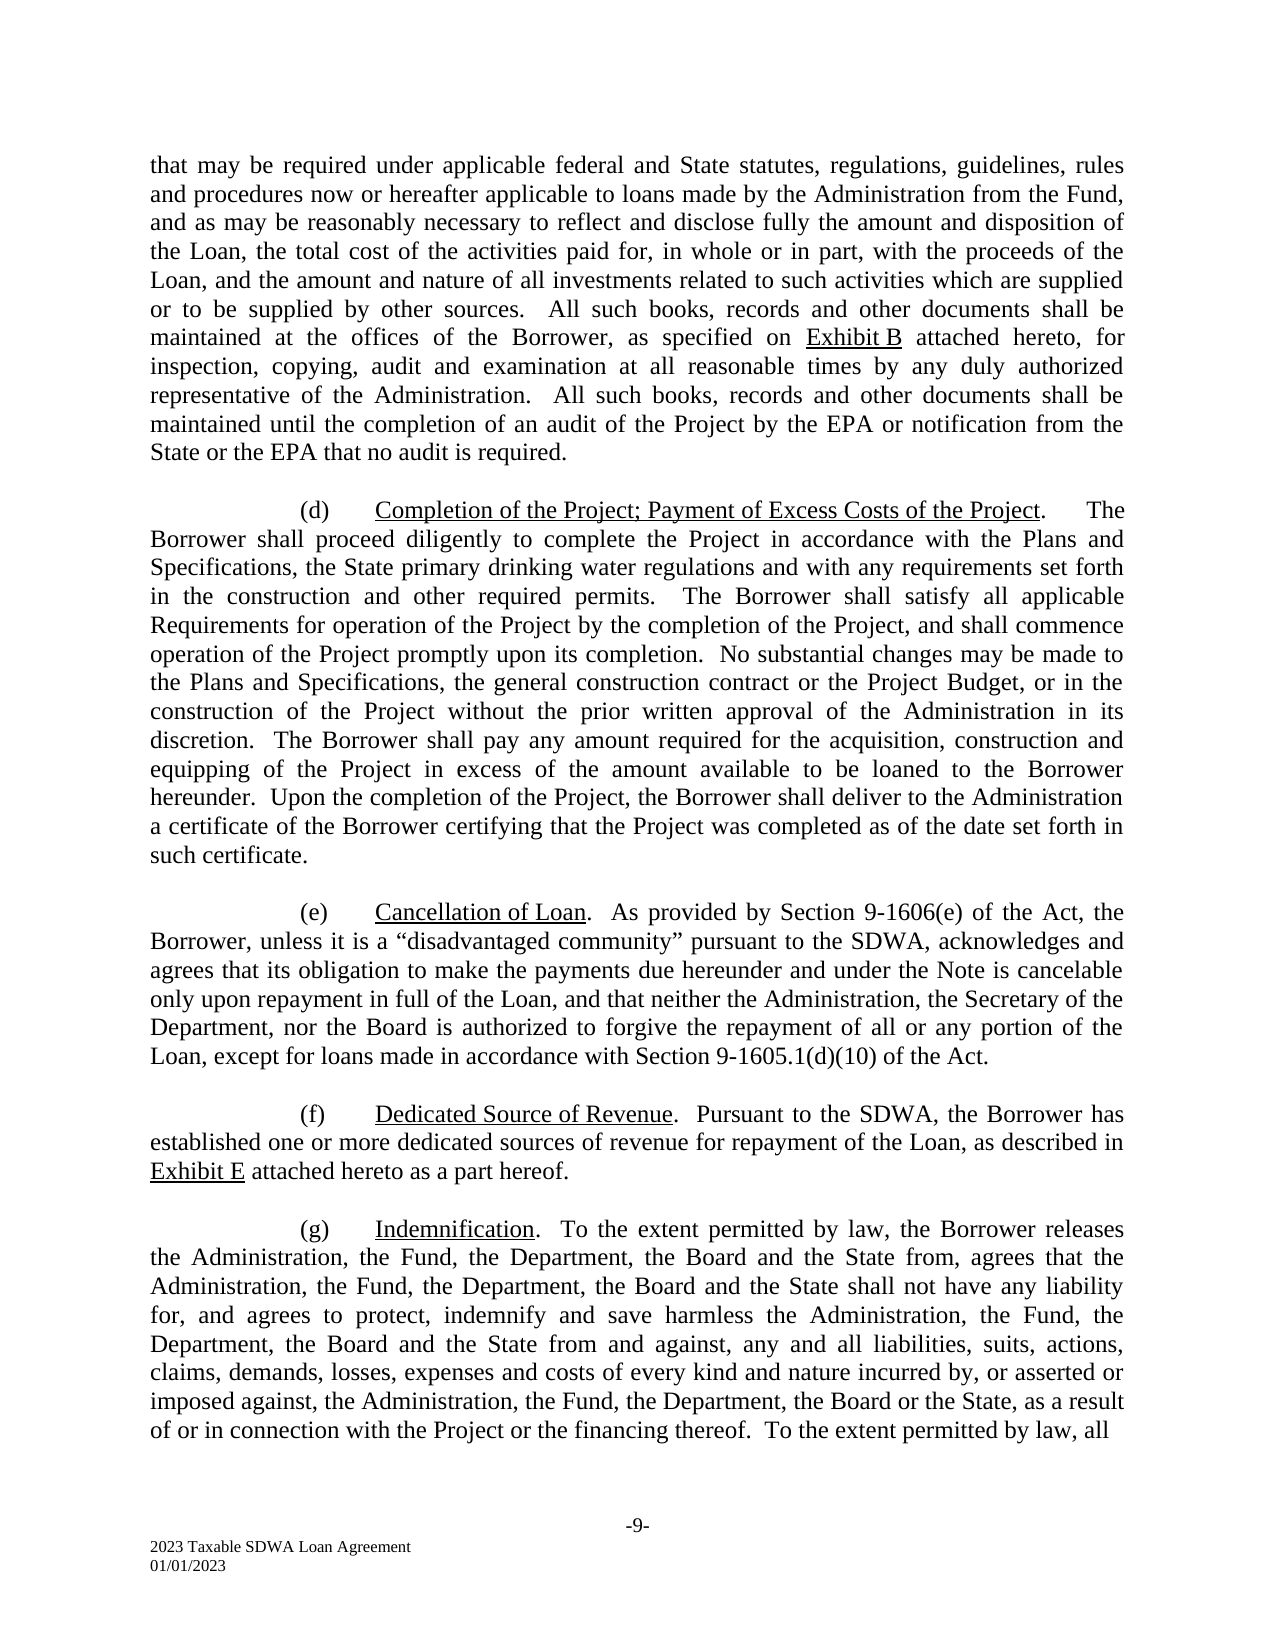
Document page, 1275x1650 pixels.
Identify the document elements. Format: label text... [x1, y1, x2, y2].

text (e) Cancellation of Loan. As provided by Section 9-1606(e) of the Act, the Borrower, unless it is a “disadvantaged community” pursuant to the SDWA, acknowledges and agrees that its obligation to make the payments due hereunder and under the Note is cancelable only upon repayment in full of the Loan, and that neither the Administration, the Secretary of the Department, nor the Board is authorized to forgive the repayment of all or any portion of the Loan, except for loans made in accordance with Section 9-1605.1(d)(10) of the Act. [150, 897, 1125, 1070]
text (g) Indemnification. To the extent permitted by law, the Borrower releases the Administration, the Fund, the Department, the Board and the State from, agrees that the Administration, the Fund, the Department, the Board and the State shall not have any liability for, and agrees to protect, indemnify and save harmless the Administration, the Fund, the Department, the Board and the State from and against, any and all liabilities, suits, actions, claims, demands, losses, expenses and costs of every kind and nature incurred by, or asserted or imposed against, the Administration, the Fund, the Department, the Board or the State, as a result of or in connection with the Project or the financing thereof. To the extent permitted by law, all [150, 1214, 1125, 1444]
text that may be required under applicable federal and State statutes, regulations, guidelines, rules and procedures now or hereafter applicable to loans made by the Administration from the Fund, and as may be reasonably necessary to reflect and disclose fully the amount and disposition of the Loan, the total cost of the activities paid for, in whole or in part, with the proceeds of the Loan, and the amount and nature of all investments related to such activities which are supplied or to be supplied by other sources. All such books, records and other documents shall be maintained at the offices of the Borrower, as specified on Exhibit B attached hereto, for inspection, copying, audit and examination at all reasonable times by any duly authorized representative of the Administration. All such books, records and other documents shall be maintained until the completion of an audit of the Project by the EPA or notification from the State or the EPA that no audit is required. [150, 150, 1125, 466]
text (d) Completion of the Project; Payment of Excess Costs of the Project. The Borrower shall proceed diligently to complete the Project in accordance with the Plans and Specifications, the State primary drinking water regulations and with any requirements set forth in the construction and other required permits. The Borrower shall satisfy all applicable Requirements for operation of the Project by the completion of the Project, and shall commence operation of the Project promptly upon its completion. No substantial changes may be made to the Plans and Specifications, the general construction contract or the Project Budget, or in the construction of the Project without the prior written approval of the Administration in its discretion. The Borrower shall pay any amount required for the acquisition, construction and equipping of the Project in excess of the amount available to be loaned to the Borrower hereunder. Upon the completion of the Project, the Borrower shall deliver to the Administration a certificate of the Borrower certifying that the Project was completed as of the date set forth in such certificate. [150, 495, 1125, 869]
text (f) Dedicated Source of Revenue. Pursuant to the SDWA, the Borrower has established one or more dedicated sources of revenue for repayment of the Loan, as described in Exhibit E attached hereto as a part hereof. [150, 1099, 1125, 1185]
